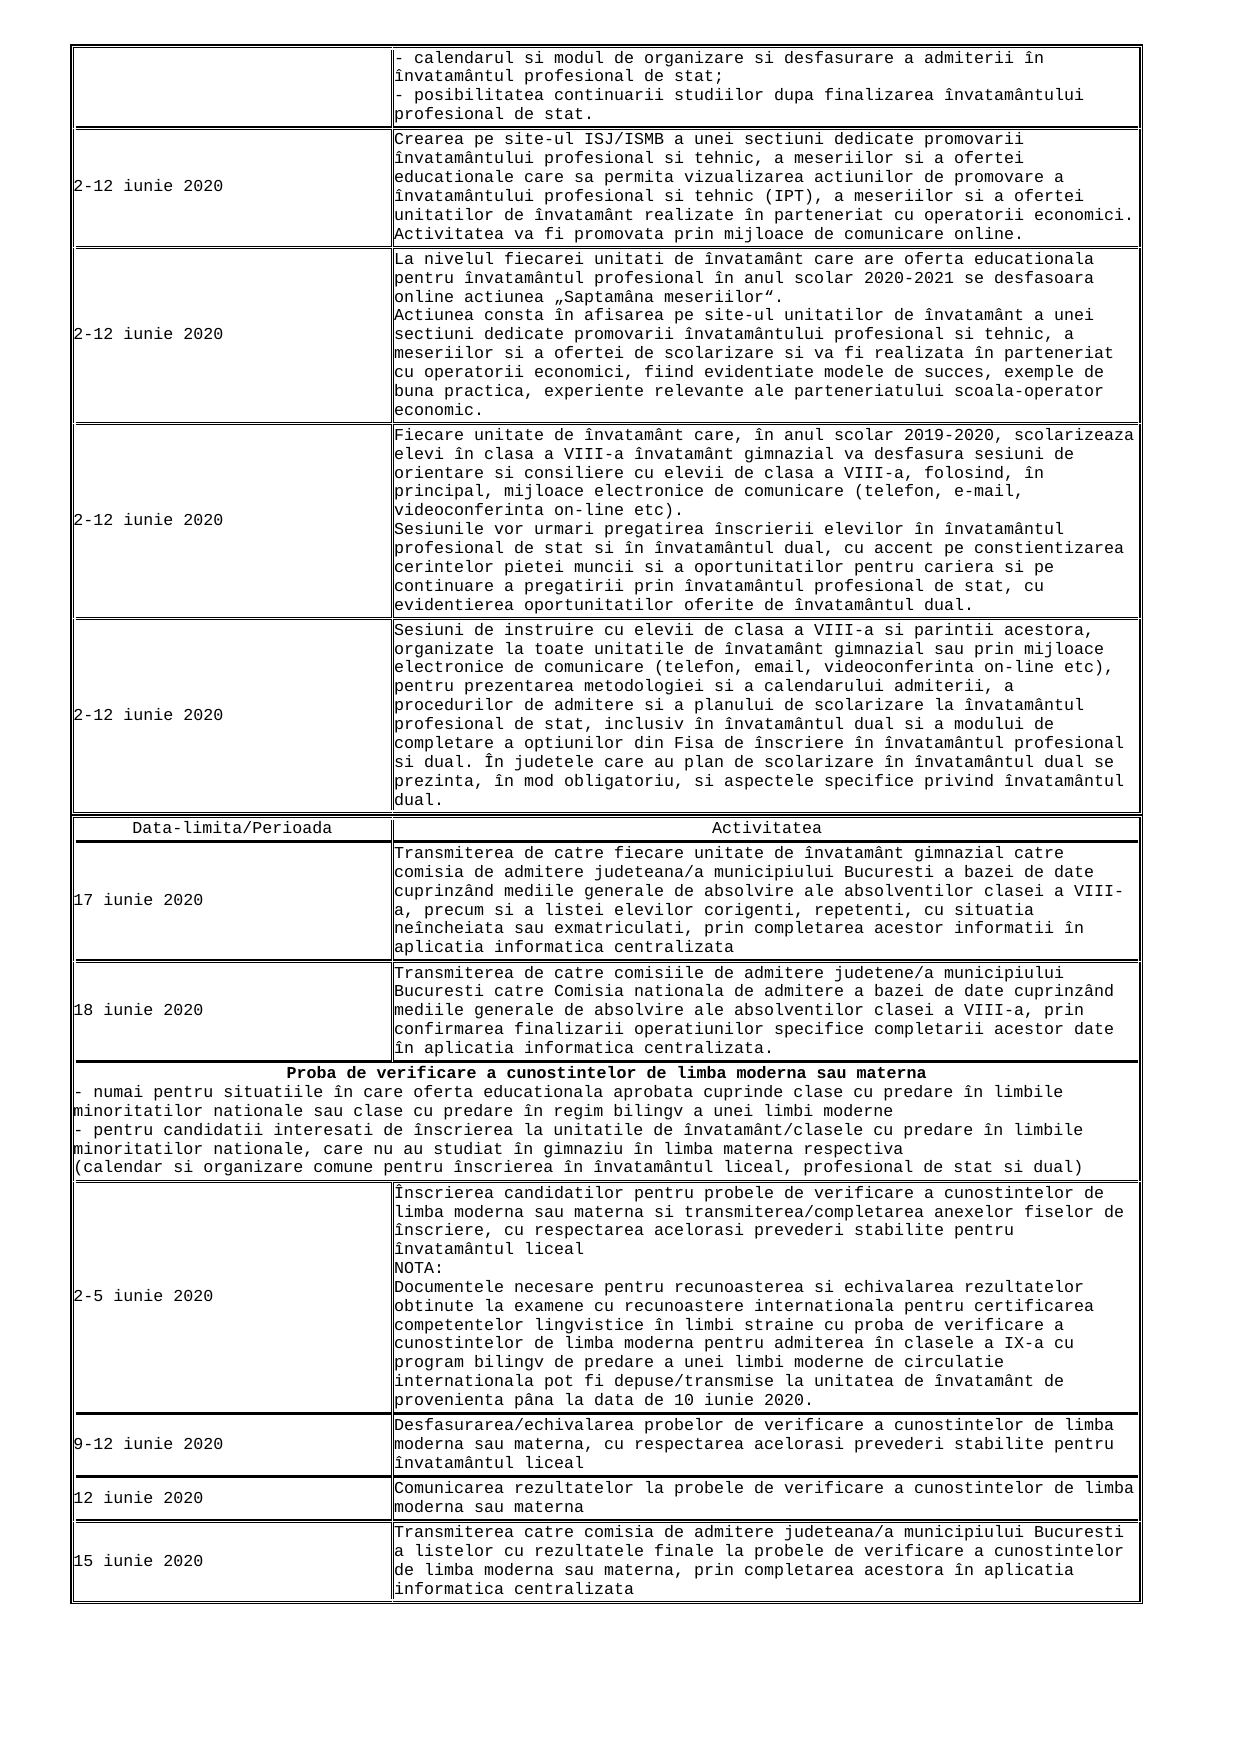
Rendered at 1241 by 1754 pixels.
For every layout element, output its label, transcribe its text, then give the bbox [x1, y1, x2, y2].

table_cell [393, 48, 1139, 126]
table_cell Fiecare unitate de învatamânt care, în anul scolar 2019-2020, scolarizeaza elevi în clasa a VIII-a învatamânt gimnazial va desfasura sesiuni de orientare si consiliere cu elevii de clasa a VIII-a, folosind, în principal, mijloace electronice de comunicare (telefon, e-mail, videoconferinta on-line etc). Sesiunile vor urmari pregatirea înscrierii elevilor în învatamântul profesional de stat si în învatamântul dual, cu accent pe constientizarea cerintelor pietei muncii si a oportunitatilor pentru cariera si pe continuare a pregatirii prin învatamântul profesional de stat, cu evidentierea oportunitatilor oferite de învatamântul dual. [393, 422, 1141, 617]
table_cell Transmiterea de catre fiecare unitate de învatamânt gimnazial catre comisia de admitere judeteana/a municipiului Bucuresti a bazei de date cuprinzând mediile generale de absolvire ale absolventilor clasei a VIII-a, precum si a listei elevilor corigenti, repetenti, cu situatia neîncheiata sau exmatriculati, prin completarea acestor informatii în aplicatia informatica centralizata [394, 840, 1139, 959]
table_cell La nivelul fiecarei unitati de învatamânt care are oferta educationala pentru învatamântul profesional în anul scolar 2020-2021 se desfasoara online actiunea „Saptamâna meseriilor“. Actiunea consta în afisarea pe site-ul unitatilor de învatamânt a unei sectiuni dedicate promovarii învatamântului profesional si tehnic, a meseriilor si a ofertei de scolarizare si va fi realizata în parteneriat cu operatorii economici, fiind evidentiate modele de succes, exemple de buna practica, experiente relevante ale parteneriatului scoala-operator economic. [393, 246, 1141, 422]
table_header Data-limita/Perioada [74, 818, 392, 840]
table_cell 17 iunie 2020 [74, 840, 391, 959]
table_cell 15 iunie 2020 [74, 1519, 392, 1601]
table_header Activitatea [393, 818, 1139, 840]
table_cell Crearea pe site-ul ISJ/ISMB a unei sectiuni dedicate promovarii învatamântului profesional si tehnic, a meseriilor si a ofertei educationale care sa permita vizualizarea actiunilor de promovare a învatamântului profesional si tehnic (IPT), a meseriilor si a ofertei unitatilor de învatamânt realizate în parteneriat cu operatorii economici. Activitatea va fi promovata prin mijloace de comunicare online. [394, 126, 1140, 246]
table_cell 12 iunie 2020 [74, 1475, 391, 1519]
table_cell 2-12 iunie 2020 [72, 246, 392, 422]
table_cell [74, 48, 392, 126]
table_cell 2-5 iunie 2020 [74, 1180, 391, 1412]
table_cell 18 iunie 2020 [74, 959, 391, 1060]
table_cell 2-12 iunie 2020 [72, 617, 392, 811]
table_cell Transmiterea catre comisia de admitere judeteana/a municipiului Bucuresti a listelor cu rezultatele finale la probele de verificare a cunostintelor de limba moderna sau materna, prin completarea acestora în aplicatia informatica centralizata [393, 1519, 1140, 1601]
table_cell Transmiterea de catre comisiile de admitere judetene/a municipiului Bucuresti catre Comisia nationala de admitere a bazei de date cuprinzând mediile generale de absolvire ale absolventilor clasei a VIII-a, prin confirmarea finalizarii operatiunilor specifice completarii acestor date în aplicatia informatica centralizata. [394, 959, 1140, 1060]
table_cell Proba de verificare a cunostintelor de limba moderna sau materna - numai pentru situatiile în care oferta educationala aprobata cuprinde clase cu predare în limbile minoritatilor nationale sau clase cu predare în regim bilingv a unei limbi moderne - pentru candidatii interesati de înscrierea la unitatile de învatamânt/clasele cu predare în limbile minoritatilor nationale, care nu au studiat în gimnaziu în limba materna respectiva (calendar si organizare comune pentru înscrierea în învatamântul liceal, profesional de stat si dual) [74, 1060, 1139, 1179]
table_cell 9-12 iunie 2020 [74, 1412, 391, 1475]
table_cell Comunicarea rezultatelor la probele de verificare a cunostintelor de limba moderna sau materna [394, 1475, 1139, 1519]
table_cell Desfasurarea/echivalarea probelor de verificare a cunostintelor de limba moderna sau materna, cu respectarea acelorasi prevederi stabilite pentru învatamântul liceal [394, 1412, 1139, 1475]
table_cell 2-12 iunie 2020 [74, 126, 391, 246]
table_cell Sesiuni de instruire cu elevii de clasa a VIII-a si parintii acestora, organizate la toate unitatile de învatamânt gimnazial sau prin mijloace electronice de comunicare (telefon, email, videoconferinta on-line etc), pentru prezentarea metodologiei si a calendarului admiterii, a procedurilor de admitere si a planului de scolarizare la învatamântul profesional de stat, inclusiv în învatamântul dual si a modului de completare a optiunilor din Fisa de înscriere în învatamântul profesional si dual. În judetele care au plan de scolarizare în învatamântul dual se prezinta, în mod obligatoriu, si aspectele specifice privind învatamântul dual. [393, 617, 1141, 811]
table_cell Înscrierea candidatilor pentru probele de verificare a cunostintelor de limba moderna sau materna si transmiterea/completarea anexelor fiselor de înscriere, cu respectarea acelorasi prevederi stabilite pentru învatamântul liceal NOTA: Documentele necesare pentru recunoasterea si echivalarea rezultatelor obtinute la examene cu recunoastere internationala pentru certificarea competentelor lingvistice în limbi straine cu proba de verificare a cunostintelor de limba moderna pentru admiterea în clasele a IX-a cu program bilingv de predare a unei limbi moderne de circulatie internationala pot fi depuse/transmise la unitatea de învatamânt de provenienta pâna la data de 10 iunie 2020. [394, 1180, 1140, 1412]
table_cell 2-12 iunie 2020 [72, 422, 392, 617]
